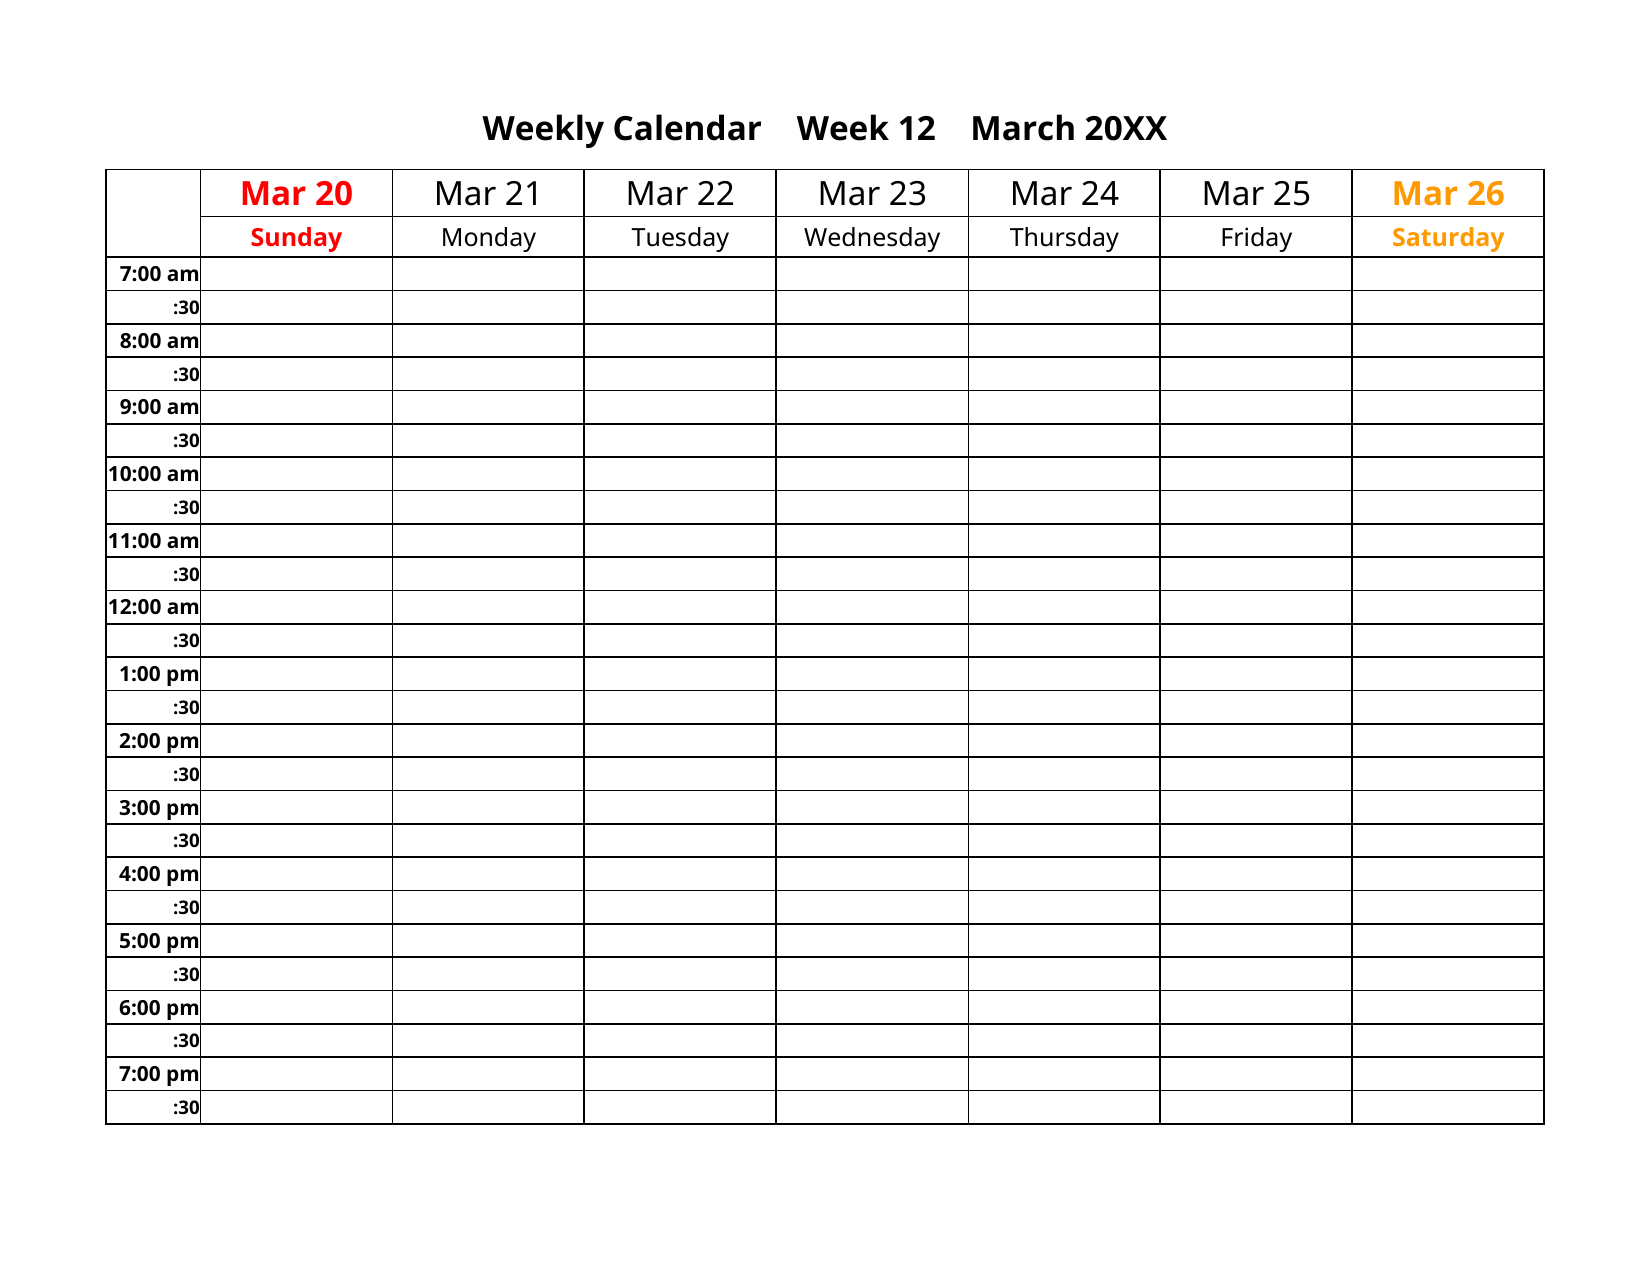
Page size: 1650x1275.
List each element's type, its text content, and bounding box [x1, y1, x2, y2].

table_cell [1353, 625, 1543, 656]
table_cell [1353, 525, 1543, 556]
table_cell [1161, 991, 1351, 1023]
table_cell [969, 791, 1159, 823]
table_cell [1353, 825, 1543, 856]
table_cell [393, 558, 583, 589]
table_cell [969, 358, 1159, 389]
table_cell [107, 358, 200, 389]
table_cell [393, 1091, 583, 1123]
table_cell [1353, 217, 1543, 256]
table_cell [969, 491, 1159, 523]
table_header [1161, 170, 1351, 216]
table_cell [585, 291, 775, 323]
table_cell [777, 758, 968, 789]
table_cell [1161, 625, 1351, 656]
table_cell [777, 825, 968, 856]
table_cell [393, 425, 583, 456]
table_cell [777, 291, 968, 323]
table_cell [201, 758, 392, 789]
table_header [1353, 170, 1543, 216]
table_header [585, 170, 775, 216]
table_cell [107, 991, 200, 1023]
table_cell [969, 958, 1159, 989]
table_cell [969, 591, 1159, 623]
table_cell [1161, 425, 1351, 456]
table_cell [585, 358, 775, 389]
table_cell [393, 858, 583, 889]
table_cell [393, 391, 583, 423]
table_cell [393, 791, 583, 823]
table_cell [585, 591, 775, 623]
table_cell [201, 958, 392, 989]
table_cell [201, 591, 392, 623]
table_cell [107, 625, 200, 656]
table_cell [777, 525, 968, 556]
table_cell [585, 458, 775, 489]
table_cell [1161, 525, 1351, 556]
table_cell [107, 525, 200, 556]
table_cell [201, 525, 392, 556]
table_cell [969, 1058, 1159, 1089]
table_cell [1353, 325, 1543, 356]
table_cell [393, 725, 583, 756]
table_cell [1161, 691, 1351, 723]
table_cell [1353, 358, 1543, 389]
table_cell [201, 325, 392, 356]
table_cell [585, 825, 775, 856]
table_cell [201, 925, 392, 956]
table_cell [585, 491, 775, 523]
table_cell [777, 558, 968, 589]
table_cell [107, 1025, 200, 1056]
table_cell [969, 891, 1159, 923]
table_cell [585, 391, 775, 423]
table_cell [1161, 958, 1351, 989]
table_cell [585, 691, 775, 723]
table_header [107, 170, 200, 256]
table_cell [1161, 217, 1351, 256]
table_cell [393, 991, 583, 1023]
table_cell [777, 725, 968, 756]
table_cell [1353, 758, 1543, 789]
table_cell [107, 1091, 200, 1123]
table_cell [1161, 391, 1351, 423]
text Weekly Calendar Week 12 March 20XX [105, 105, 1545, 150]
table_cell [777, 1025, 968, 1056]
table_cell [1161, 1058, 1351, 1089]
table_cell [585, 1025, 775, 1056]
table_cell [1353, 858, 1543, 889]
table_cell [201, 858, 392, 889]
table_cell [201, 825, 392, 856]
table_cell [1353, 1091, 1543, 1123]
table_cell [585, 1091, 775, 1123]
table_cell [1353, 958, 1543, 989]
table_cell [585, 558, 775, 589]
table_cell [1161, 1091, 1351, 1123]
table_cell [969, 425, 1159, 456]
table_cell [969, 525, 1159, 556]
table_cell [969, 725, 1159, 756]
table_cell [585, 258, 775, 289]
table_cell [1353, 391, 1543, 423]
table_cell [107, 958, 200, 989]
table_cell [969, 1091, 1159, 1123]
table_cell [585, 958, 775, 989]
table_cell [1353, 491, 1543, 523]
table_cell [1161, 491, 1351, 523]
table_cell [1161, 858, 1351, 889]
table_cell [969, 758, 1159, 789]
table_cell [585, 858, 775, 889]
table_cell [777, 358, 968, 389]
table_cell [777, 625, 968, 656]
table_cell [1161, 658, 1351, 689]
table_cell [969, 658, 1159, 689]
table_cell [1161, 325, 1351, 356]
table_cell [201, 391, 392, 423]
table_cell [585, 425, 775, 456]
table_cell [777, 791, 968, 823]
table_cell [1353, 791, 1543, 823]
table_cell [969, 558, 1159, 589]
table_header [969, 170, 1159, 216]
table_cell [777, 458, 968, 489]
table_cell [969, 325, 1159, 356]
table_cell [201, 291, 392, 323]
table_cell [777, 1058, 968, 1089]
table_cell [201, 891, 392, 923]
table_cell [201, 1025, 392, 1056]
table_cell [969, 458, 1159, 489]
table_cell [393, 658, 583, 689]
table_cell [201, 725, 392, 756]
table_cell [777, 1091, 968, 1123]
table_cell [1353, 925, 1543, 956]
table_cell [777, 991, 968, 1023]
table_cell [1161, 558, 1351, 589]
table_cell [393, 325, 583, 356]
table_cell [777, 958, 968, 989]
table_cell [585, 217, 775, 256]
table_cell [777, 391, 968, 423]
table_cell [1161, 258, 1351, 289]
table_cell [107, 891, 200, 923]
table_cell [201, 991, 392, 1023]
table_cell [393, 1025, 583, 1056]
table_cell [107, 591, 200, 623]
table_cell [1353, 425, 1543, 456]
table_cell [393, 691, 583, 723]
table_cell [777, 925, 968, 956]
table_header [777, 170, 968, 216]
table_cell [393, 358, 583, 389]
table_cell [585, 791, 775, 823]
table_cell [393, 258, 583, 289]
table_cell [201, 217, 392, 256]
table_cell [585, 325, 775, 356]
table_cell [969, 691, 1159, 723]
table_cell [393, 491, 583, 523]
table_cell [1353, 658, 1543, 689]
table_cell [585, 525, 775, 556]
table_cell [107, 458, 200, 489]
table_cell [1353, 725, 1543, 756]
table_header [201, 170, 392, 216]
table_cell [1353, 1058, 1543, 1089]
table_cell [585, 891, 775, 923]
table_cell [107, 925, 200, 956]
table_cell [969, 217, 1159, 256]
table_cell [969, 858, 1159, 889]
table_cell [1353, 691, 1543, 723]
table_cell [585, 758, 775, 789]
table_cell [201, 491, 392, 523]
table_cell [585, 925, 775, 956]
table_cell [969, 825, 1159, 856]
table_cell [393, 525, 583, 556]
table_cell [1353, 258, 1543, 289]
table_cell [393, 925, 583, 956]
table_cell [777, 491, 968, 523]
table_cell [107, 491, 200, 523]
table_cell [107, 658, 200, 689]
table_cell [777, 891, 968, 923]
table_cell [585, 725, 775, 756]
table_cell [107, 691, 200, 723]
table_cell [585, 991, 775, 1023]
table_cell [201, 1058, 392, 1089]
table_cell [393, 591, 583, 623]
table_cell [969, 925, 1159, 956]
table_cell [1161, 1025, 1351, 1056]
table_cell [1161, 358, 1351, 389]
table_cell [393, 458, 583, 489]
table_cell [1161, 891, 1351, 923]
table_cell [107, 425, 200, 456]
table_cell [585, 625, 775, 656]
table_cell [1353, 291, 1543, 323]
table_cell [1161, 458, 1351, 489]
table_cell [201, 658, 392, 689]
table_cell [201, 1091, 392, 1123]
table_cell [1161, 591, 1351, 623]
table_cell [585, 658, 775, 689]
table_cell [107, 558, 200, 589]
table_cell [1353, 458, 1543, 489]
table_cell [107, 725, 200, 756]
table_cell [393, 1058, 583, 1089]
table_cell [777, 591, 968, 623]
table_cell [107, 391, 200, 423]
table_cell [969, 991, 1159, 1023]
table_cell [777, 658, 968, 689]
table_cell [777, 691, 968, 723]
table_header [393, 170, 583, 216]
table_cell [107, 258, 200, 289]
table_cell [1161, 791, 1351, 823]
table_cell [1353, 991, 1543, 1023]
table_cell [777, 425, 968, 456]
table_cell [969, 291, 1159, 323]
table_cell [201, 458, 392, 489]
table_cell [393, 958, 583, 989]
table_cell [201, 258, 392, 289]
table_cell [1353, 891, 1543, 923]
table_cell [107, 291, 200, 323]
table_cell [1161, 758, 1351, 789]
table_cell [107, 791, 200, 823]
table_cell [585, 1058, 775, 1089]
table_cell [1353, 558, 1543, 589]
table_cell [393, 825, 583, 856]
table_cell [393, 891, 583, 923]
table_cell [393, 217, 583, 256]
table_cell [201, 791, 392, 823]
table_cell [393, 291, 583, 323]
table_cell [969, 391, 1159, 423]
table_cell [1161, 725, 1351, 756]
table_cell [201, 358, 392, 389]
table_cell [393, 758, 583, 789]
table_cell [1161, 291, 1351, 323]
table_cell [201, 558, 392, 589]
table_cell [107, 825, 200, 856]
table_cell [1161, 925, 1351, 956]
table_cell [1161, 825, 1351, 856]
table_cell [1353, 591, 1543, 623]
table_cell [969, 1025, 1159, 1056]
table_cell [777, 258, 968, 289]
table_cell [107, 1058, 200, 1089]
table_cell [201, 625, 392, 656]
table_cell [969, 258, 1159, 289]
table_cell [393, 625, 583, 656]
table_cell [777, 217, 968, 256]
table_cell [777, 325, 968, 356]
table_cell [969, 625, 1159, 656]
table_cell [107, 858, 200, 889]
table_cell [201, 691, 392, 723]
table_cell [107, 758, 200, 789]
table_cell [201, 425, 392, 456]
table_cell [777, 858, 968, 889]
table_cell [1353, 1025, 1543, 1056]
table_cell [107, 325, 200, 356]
